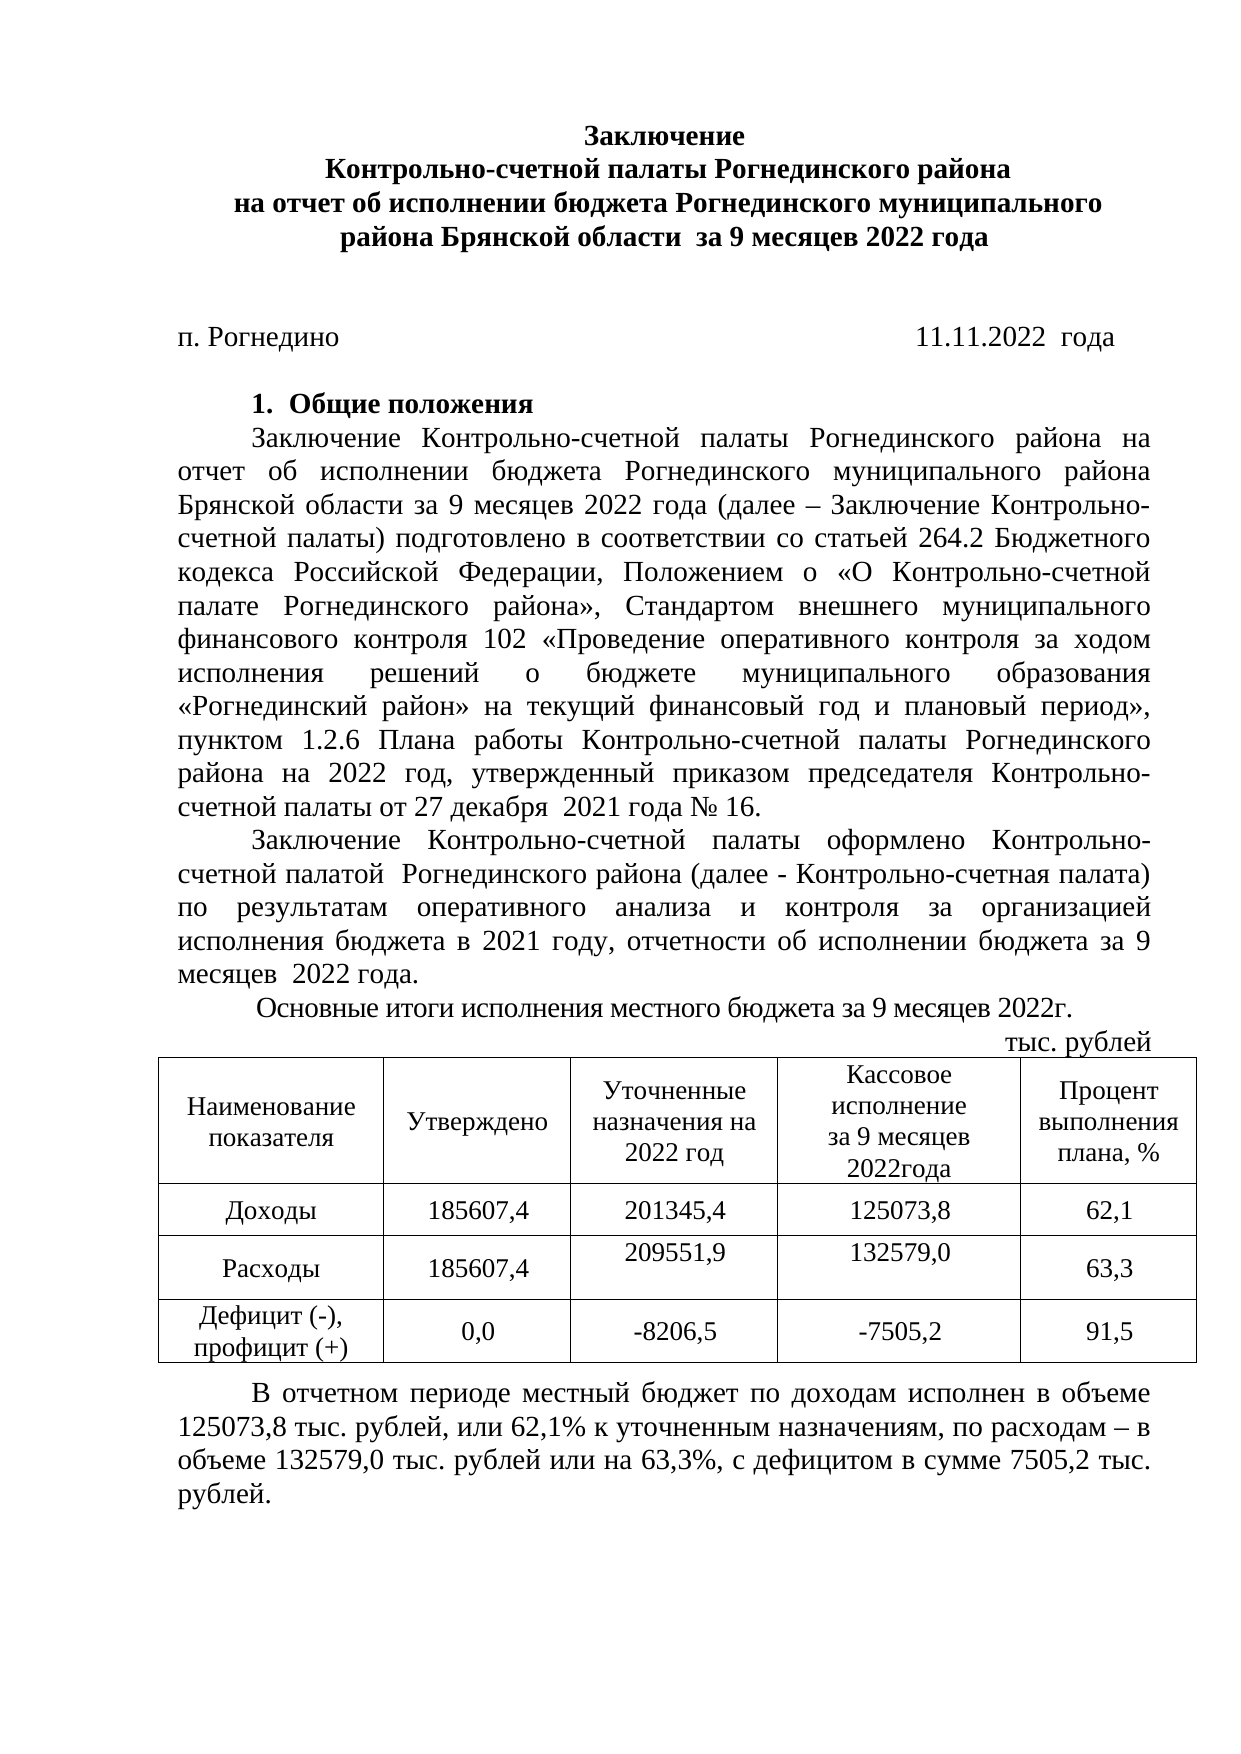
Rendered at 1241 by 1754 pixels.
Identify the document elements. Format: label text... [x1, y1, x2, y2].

table_header Уточненные назначения на 2022 год [571, 1058, 777, 1183]
table_cell 209551,9 [571, 1236, 777, 1298]
table_cell 125073,8 [778, 1184, 1020, 1235]
table_cell -7505,2 [778, 1300, 1020, 1362]
table_cell 63,3 [1021, 1236, 1196, 1298]
table_cell 185607,4 [384, 1184, 570, 1235]
table_header Утверждено [384, 1058, 570, 1183]
text п. Рогнедино 11.11.2022 года [177, 319, 1152, 353]
table_cell 91,5 [1021, 1300, 1196, 1362]
text В отчетном периоде местный бюджет по доходам исполнен в объеме 125073,8 тыс. рублей, или 62,1% к уточненным назначениям, по расходам – в объеме 132579,0 тыс. рублей или на 63,3%, с дефицитом в сумме 7505,2 тыс. рублей. [177, 1375, 1152, 1509]
table_cell Доходы [159, 1184, 383, 1235]
table_cell 132579,0 [778, 1236, 1020, 1298]
text Заключение Контрольно-счетной палаты оформлено Контрольно-счетной палатой Рогнединского района (далее - Контрольно-счетная палата) по результатам оперативного анализа и контроля за организацией исполнения бюджета в 2021 году, отчетности об исполнении бюджета за 9 месяцев 2022 года. [177, 822, 1152, 990]
table_header Кассовое исполнение за 9 месяцев 2022года [778, 1058, 1020, 1183]
table_cell -8206,5 [571, 1300, 777, 1362]
text Заключение [177, 118, 1152, 152]
text Основные итоги исполнения местного бюджета за 9 месяцев 2022г. [177, 990, 1152, 1024]
text тыс. рублей [177, 1024, 1152, 1057]
text на отчет об исполнении бюджета Рогнединского муниципального района Брянской области за 9 месяцев 2022 года [177, 185, 1152, 252]
table_cell 0,0 [384, 1300, 570, 1362]
table_cell Расходы [159, 1236, 383, 1298]
table_cell 201345,4 [571, 1184, 777, 1235]
text Контрольно-счетной палаты Рогнединского района [177, 152, 1152, 185]
list Общие положения [251, 386, 1152, 420]
table_cell 62,1 [1021, 1184, 1196, 1235]
table_cell Дефицит (-), профицит (+) [159, 1300, 383, 1362]
table_header Наименование показателя [159, 1058, 383, 1183]
table_header Процент выполнения плана, % [1021, 1058, 1196, 1183]
text Заключение Контрольно-счетной палаты Рогнединского района на отчет об исполнении бюджета Рогнединского муниципального района Брянской области за 9 месяцев 2022 года (далее – Заключение Контрольно-счетной палаты) подготовлено в соответствии со статьей 264.2 Бюджетного кодекса Российской Федерации, Положением о «О Контрольно-счетной палате Рогнединского района», Стандартом внешнего муниципального финансового контроля 102 «Проведение оперативного контроля за ходом исполнения решений о бюджете муниципального образования «Рогнединский район» на текущий финансовый год и плановый период», пунктом 1.2.6 Плана работы Контрольно-счетной палаты Рогнединского района на 2022 год, утвержденный приказом председателя Контрольно-счетной палаты от 27 декабря 2021 года № 16. [177, 420, 1152, 822]
table_cell 185607,4 [384, 1236, 570, 1298]
